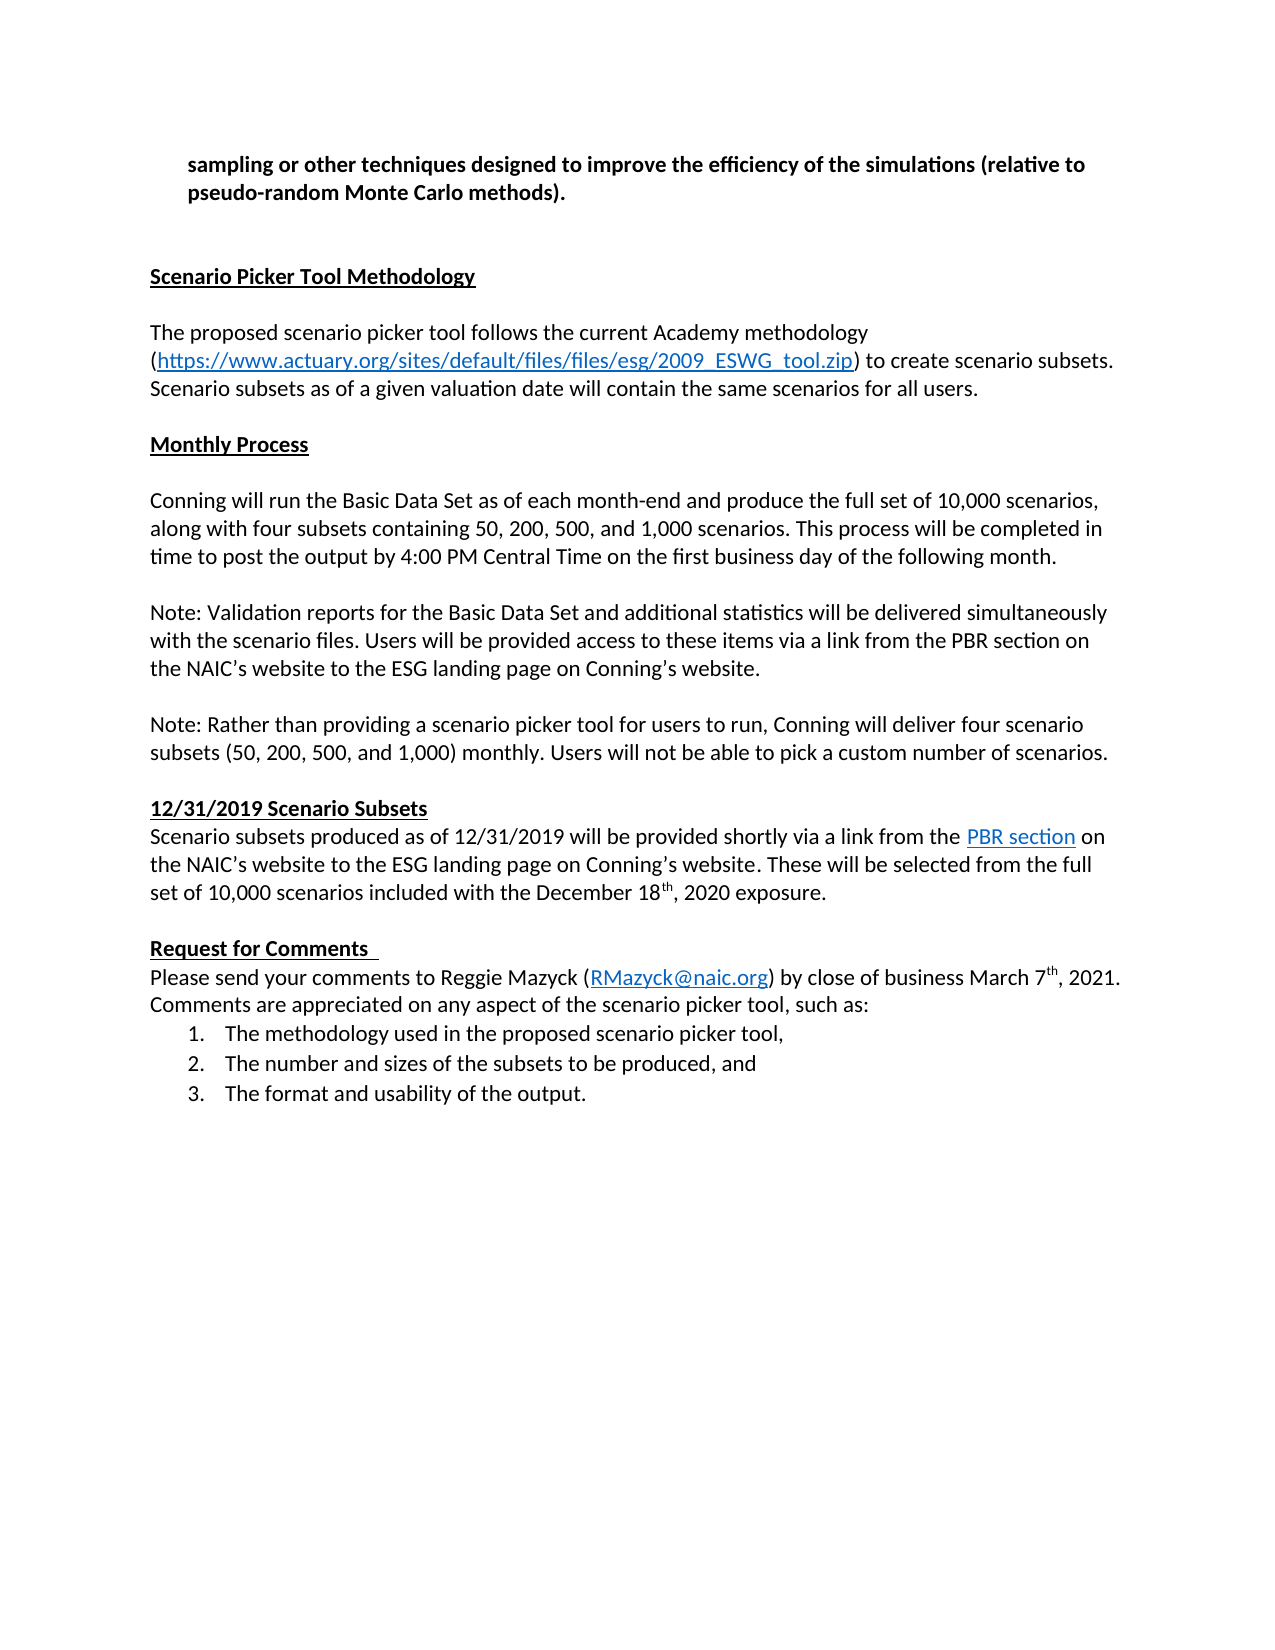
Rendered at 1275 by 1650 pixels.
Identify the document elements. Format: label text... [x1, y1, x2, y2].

list The methodology used in the proposed scenario picker tool, [187, 1019, 1125, 1047]
text Note: Rather than providing a scenario picker tool for users to run, Conning will deliver four scenario subsets (50, 200, 500, and 1,000) monthly. Users will not be able to pick a custom number of scenarios. [150, 710, 1125, 766]
text Scenario subsets produced as of 12/31/2019 will be provided shortly via a link from the PBR section on the NAIC’s website to the ESG landing page on Conning’s website. These will be selected from the full set of 10,000 scenarios included with the December 18th, 2020 exposure. [150, 822, 1125, 907]
list The number and sizes of the subsets to be produced, and [187, 1049, 1125, 1077]
text The proposed scenario picker tool follows the current Academy methodology (https://www.actuary.org/sites/default/files/files/esg/2009_ESWG_tool.zip) to create scenario subsets. Scenario subsets as of a given valuation date will contain the same scenarios for all users. [150, 318, 1125, 402]
text 12/31/2019 Scenario Subsets [150, 794, 1125, 822]
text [187, 150, 1125, 206]
text Please send your comments to Reggie Mazyck (RMazyck@naic.org) by close of business March 7th, 2021. Comments are appreciated on any aspect of the scenario picker tool, such as: [150, 963, 1125, 1019]
text Monthly Process [150, 430, 1125, 458]
list The format and usability of the output. [187, 1079, 1125, 1107]
text Note: Validation reports for the Basic Data Set and additional statistics will be delivered simultaneously with the scenario files. Users will be provided access to these items via a link from the PBR section on the NAIC’s website to the ESG landing page on Conning’s website. [150, 598, 1125, 682]
text Conning will run the Basic Data Set as of each month-end and produce the full set of 10,000 scenarios, along with four subsets containing 50, 200, 500, and 1,000 scenarios. This process will be completed in time to post the output by 4:00 PM Central Time on the first business day of the following month. [150, 486, 1125, 570]
text Scenario Picker Tool Methodology [150, 262, 1125, 290]
text Request for Comments [150, 934, 1125, 963]
